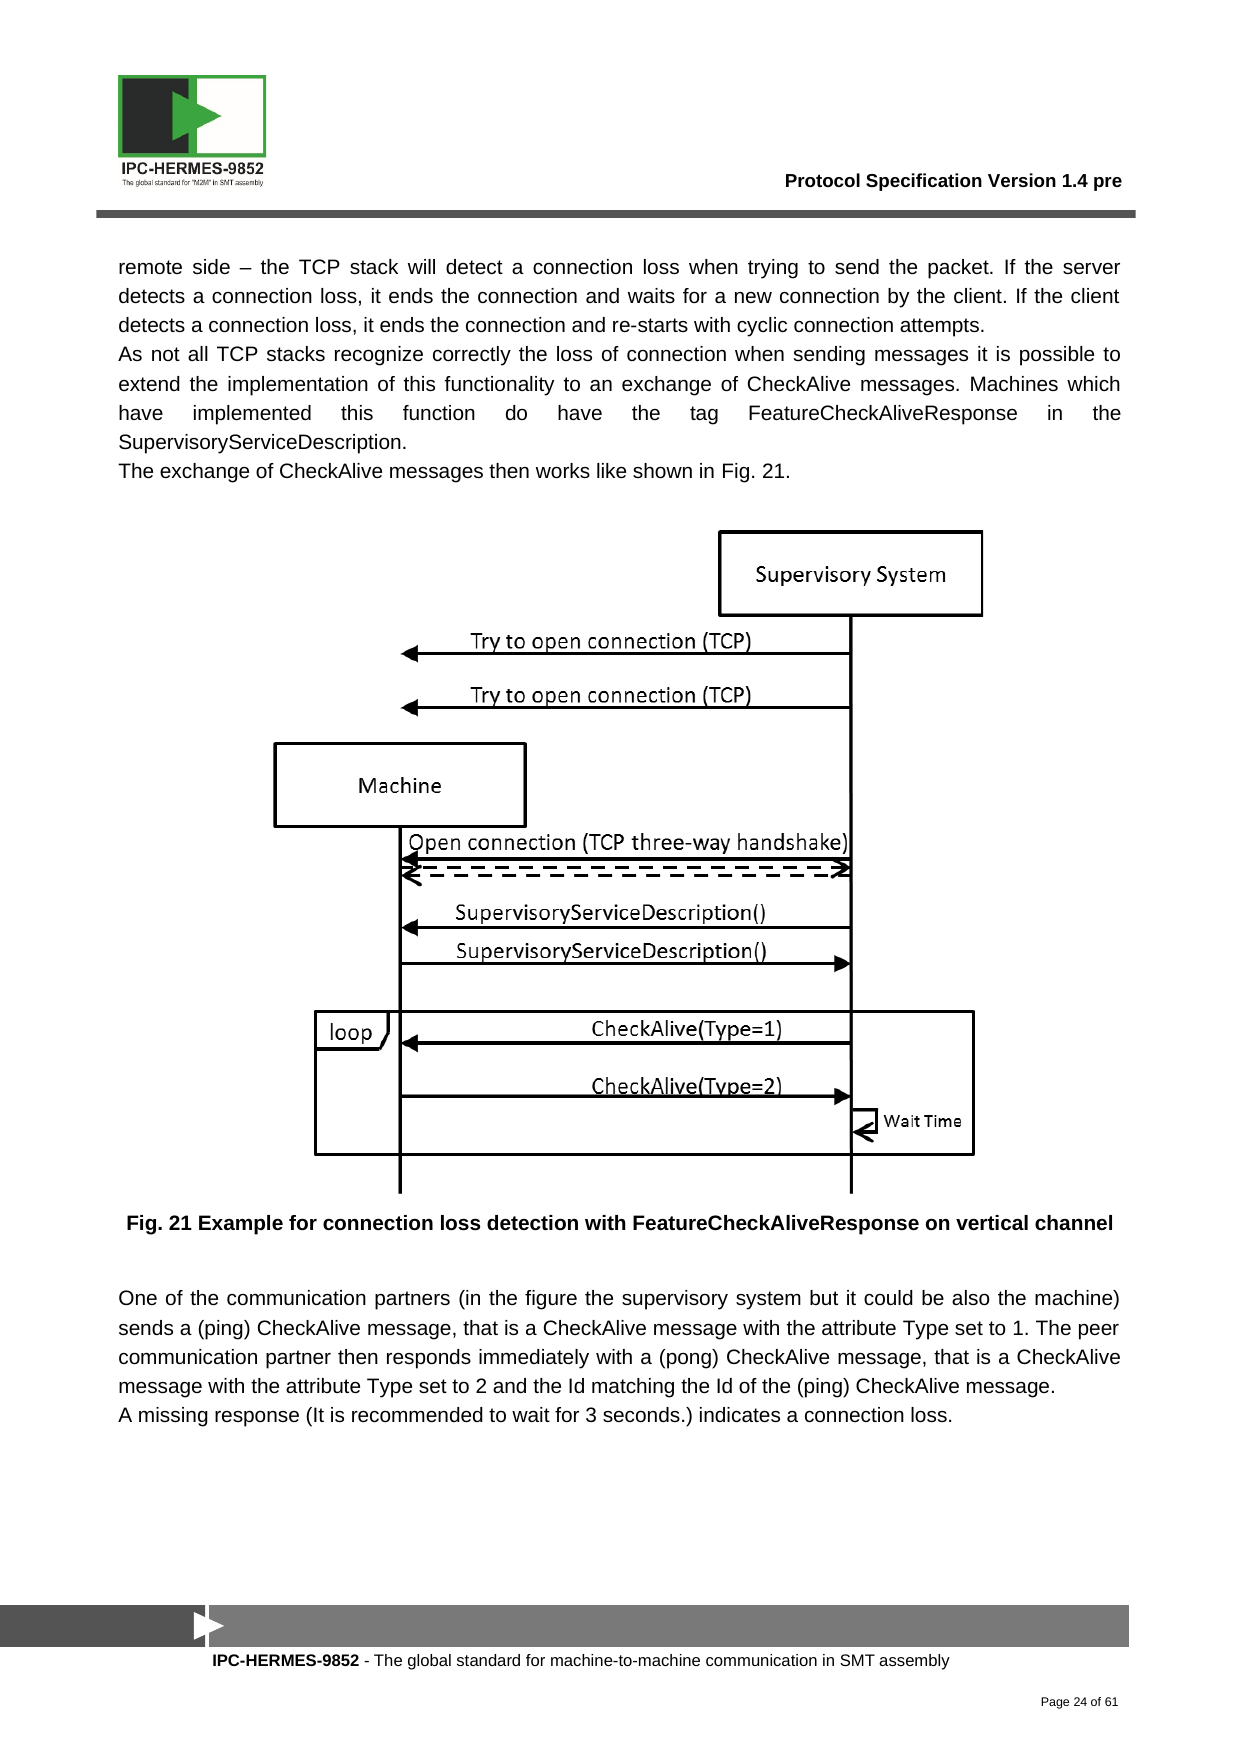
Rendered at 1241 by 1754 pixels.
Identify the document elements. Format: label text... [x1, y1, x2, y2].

text One of the communication partners (in the figure the supervisory system but it could be also the machine) sends a (ping) CheckAlive message, that is a CheckAlive message with the attribute Type set to 1. The peer communication partner then responds immediately with a (pong) CheckAlive message, that is a CheckAlive message with the attribute Type set to 2 and the Id matching the Id of the (ping) CheckAlive message. [118, 1282, 1122, 1399]
text A missing response (It is recommended to wait for 3 seconds.) indicates a connection loss. [118, 1399, 1122, 1428]
picture [273, 530, 984, 1195]
picture [118, 75, 267, 188]
text The exchange of CheckAlive messages then works like shown in Fig. 21. [118, 455, 1122, 484]
text As not all TCP stacks recognize correctly the loss of connection when sending messages it is possible to extend the implementation of this functionality to an exchange of CheckAlive messages. Machines which have implemented this function do have the tag FeatureCheckAliveResponse in the SupervisoryServiceDescription. [118, 338, 1122, 455]
